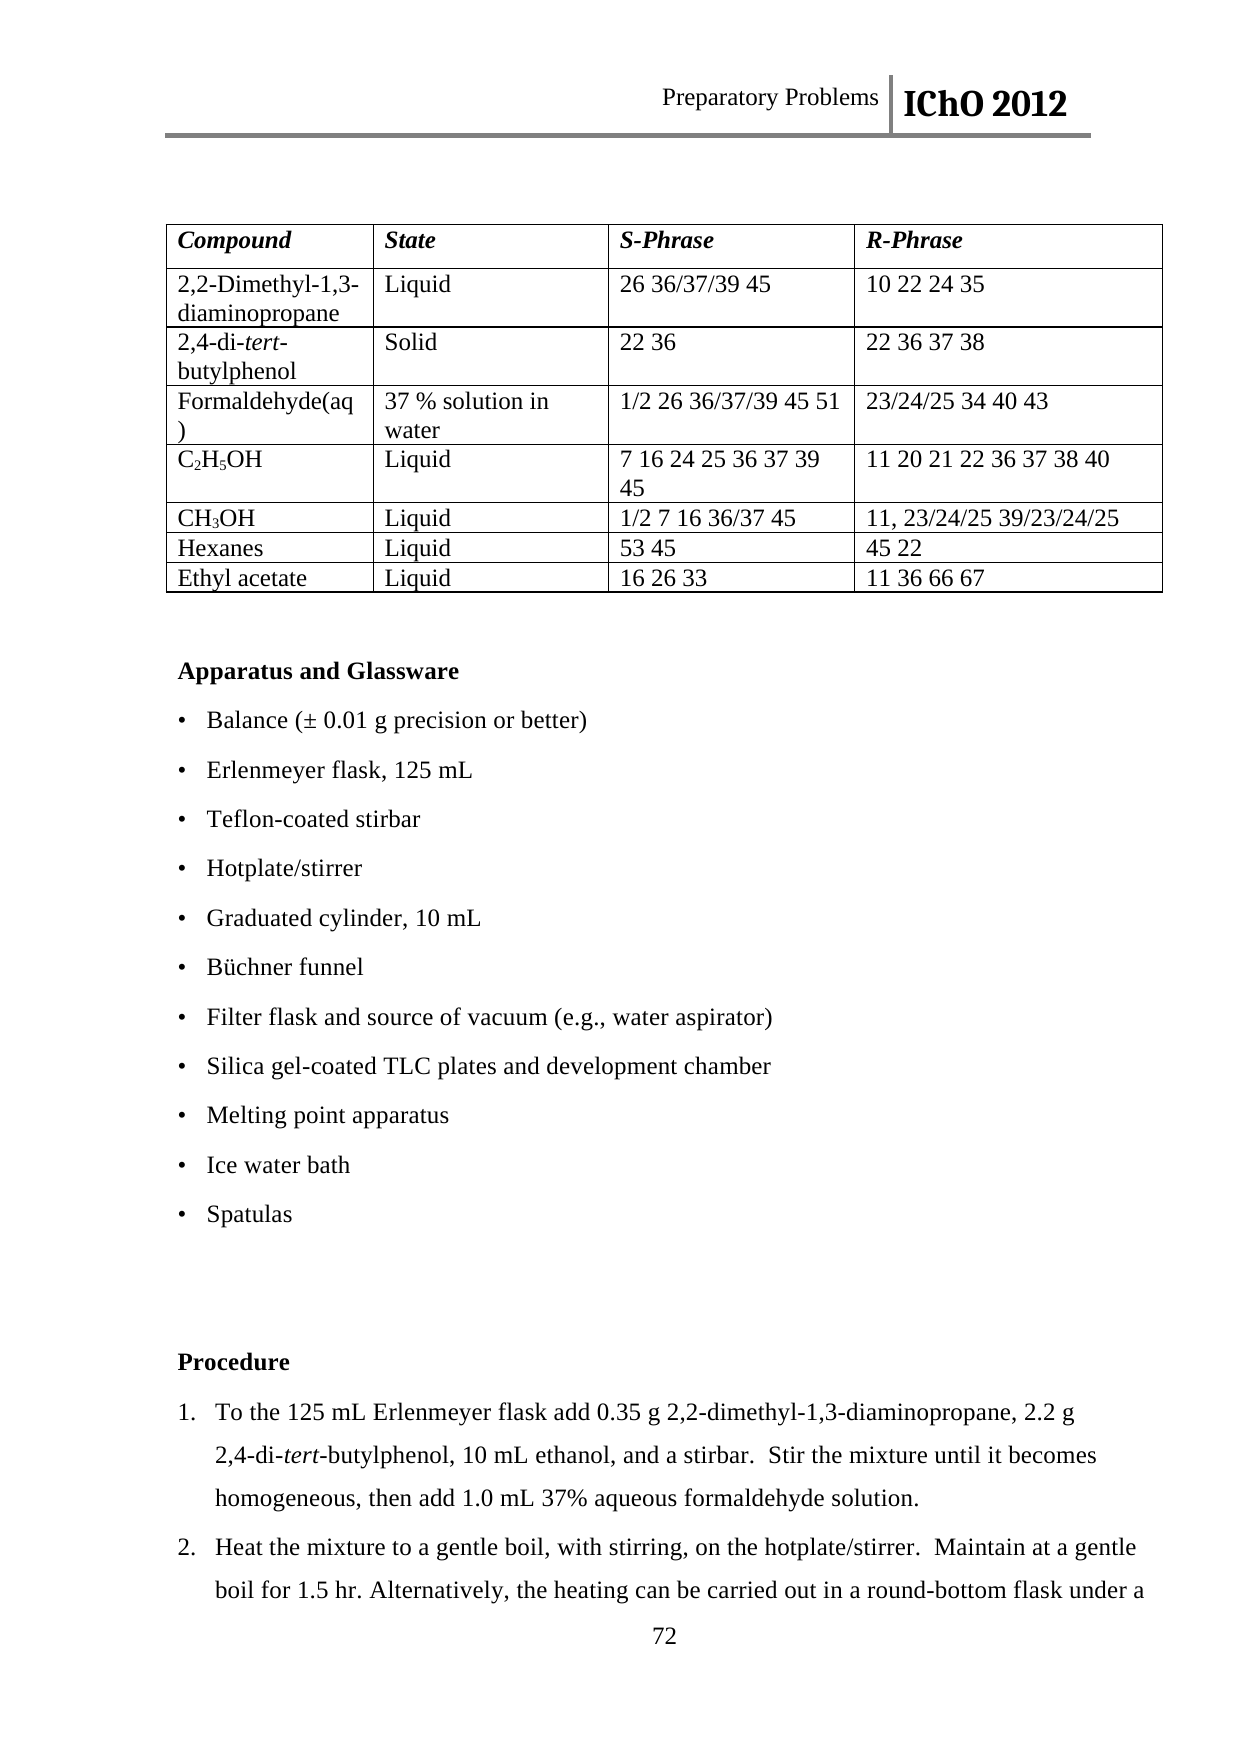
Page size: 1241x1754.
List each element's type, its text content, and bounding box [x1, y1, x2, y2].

table_header R-Phrase [855, 225, 1162, 268]
table_cell 37 % solution in water [374, 386, 608, 443]
table_header Compound [167, 225, 373, 268]
text • Hotplate/stirrer [177, 853, 1152, 882]
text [177, 1532, 1152, 1604]
table_cell 26 36/37/39 45 [609, 269, 854, 326]
text • Büchner funnel [177, 952, 1152, 981]
table_header State [374, 225, 608, 268]
table_cell Formaldehyde(aq) [167, 386, 373, 443]
table_cell 53 45 [609, 533, 854, 562]
text 1. To the 125 mL Erlenmeyer flask add 0.35 g 2,2-dimethyl-1,3-diaminopropane, 2.2 g 2,4-di-tert-butylphenol, 10 mL ethanol, and a stirbar. Stir the mixture until it becomes homogeneous, then add 1.0 mL 37% aqueous formaldehyde solution. [177, 1397, 1152, 1512]
table_header S-Phrase [609, 225, 854, 268]
text Procedure [177, 1347, 1152, 1376]
table_cell Liquid [374, 269, 608, 326]
table_cell Liquid [374, 533, 608, 562]
text • Ice water bath [177, 1150, 1152, 1178]
table_cell Liquid [374, 445, 608, 502]
table_cell 11 20 21 22 36 37 38 40 [855, 445, 1162, 502]
text • Silica gel-coated TLC plates and development chamber [177, 1051, 1152, 1080]
table_cell 11 36 66 67 [855, 563, 1162, 591]
table_cell CH3OH [167, 503, 373, 532]
text • Spatulas [177, 1199, 1152, 1228]
table_cell 1/2 26 36/37/39 45 51 [609, 386, 854, 443]
text • Balance (± 0.01 g precision or better) [177, 705, 1152, 734]
text • Erlenmeyer flask, 125 mL [177, 755, 1152, 783]
table_cell 10 22 24 35 [855, 269, 1162, 326]
text • Filter flask and source of vacuum (e.g., water aspirator) [177, 1002, 1152, 1030]
text • Melting point apparatus [177, 1100, 1152, 1129]
table_cell Liquid [374, 563, 608, 591]
text • Teflon-coated stirbar [177, 804, 1152, 833]
table_cell 1/2 7 16 36/37 45 [609, 503, 854, 532]
table_cell 16 26 33 [609, 563, 854, 591]
table_cell 2,4-di-tert-butylphenol [167, 328, 373, 385]
table_cell 2,2-Dimethyl-1,3-diaminopropane [167, 269, 373, 326]
table_cell 45 22 [855, 533, 1162, 562]
table_cell C2H5OH [167, 445, 373, 502]
table_cell 11, 23/24/25 39/23/24/25 [855, 503, 1162, 532]
table_cell 22 36 37 38 [855, 328, 1162, 385]
table_cell 22 36 [609, 328, 854, 385]
table_cell 7 16 24 25 36 37 39 45 [609, 445, 854, 502]
table_cell Solid [374, 328, 608, 385]
table_cell Liquid [374, 503, 608, 532]
text Apparatus and Glassware [177, 656, 1152, 685]
table_cell 23/24/25 34 40 43 [855, 386, 1162, 443]
table_cell Ethyl acetate [167, 563, 373, 591]
text • Graduated cylinder, 10 mL [177, 903, 1152, 932]
table_cell Hexanes [167, 533, 373, 562]
